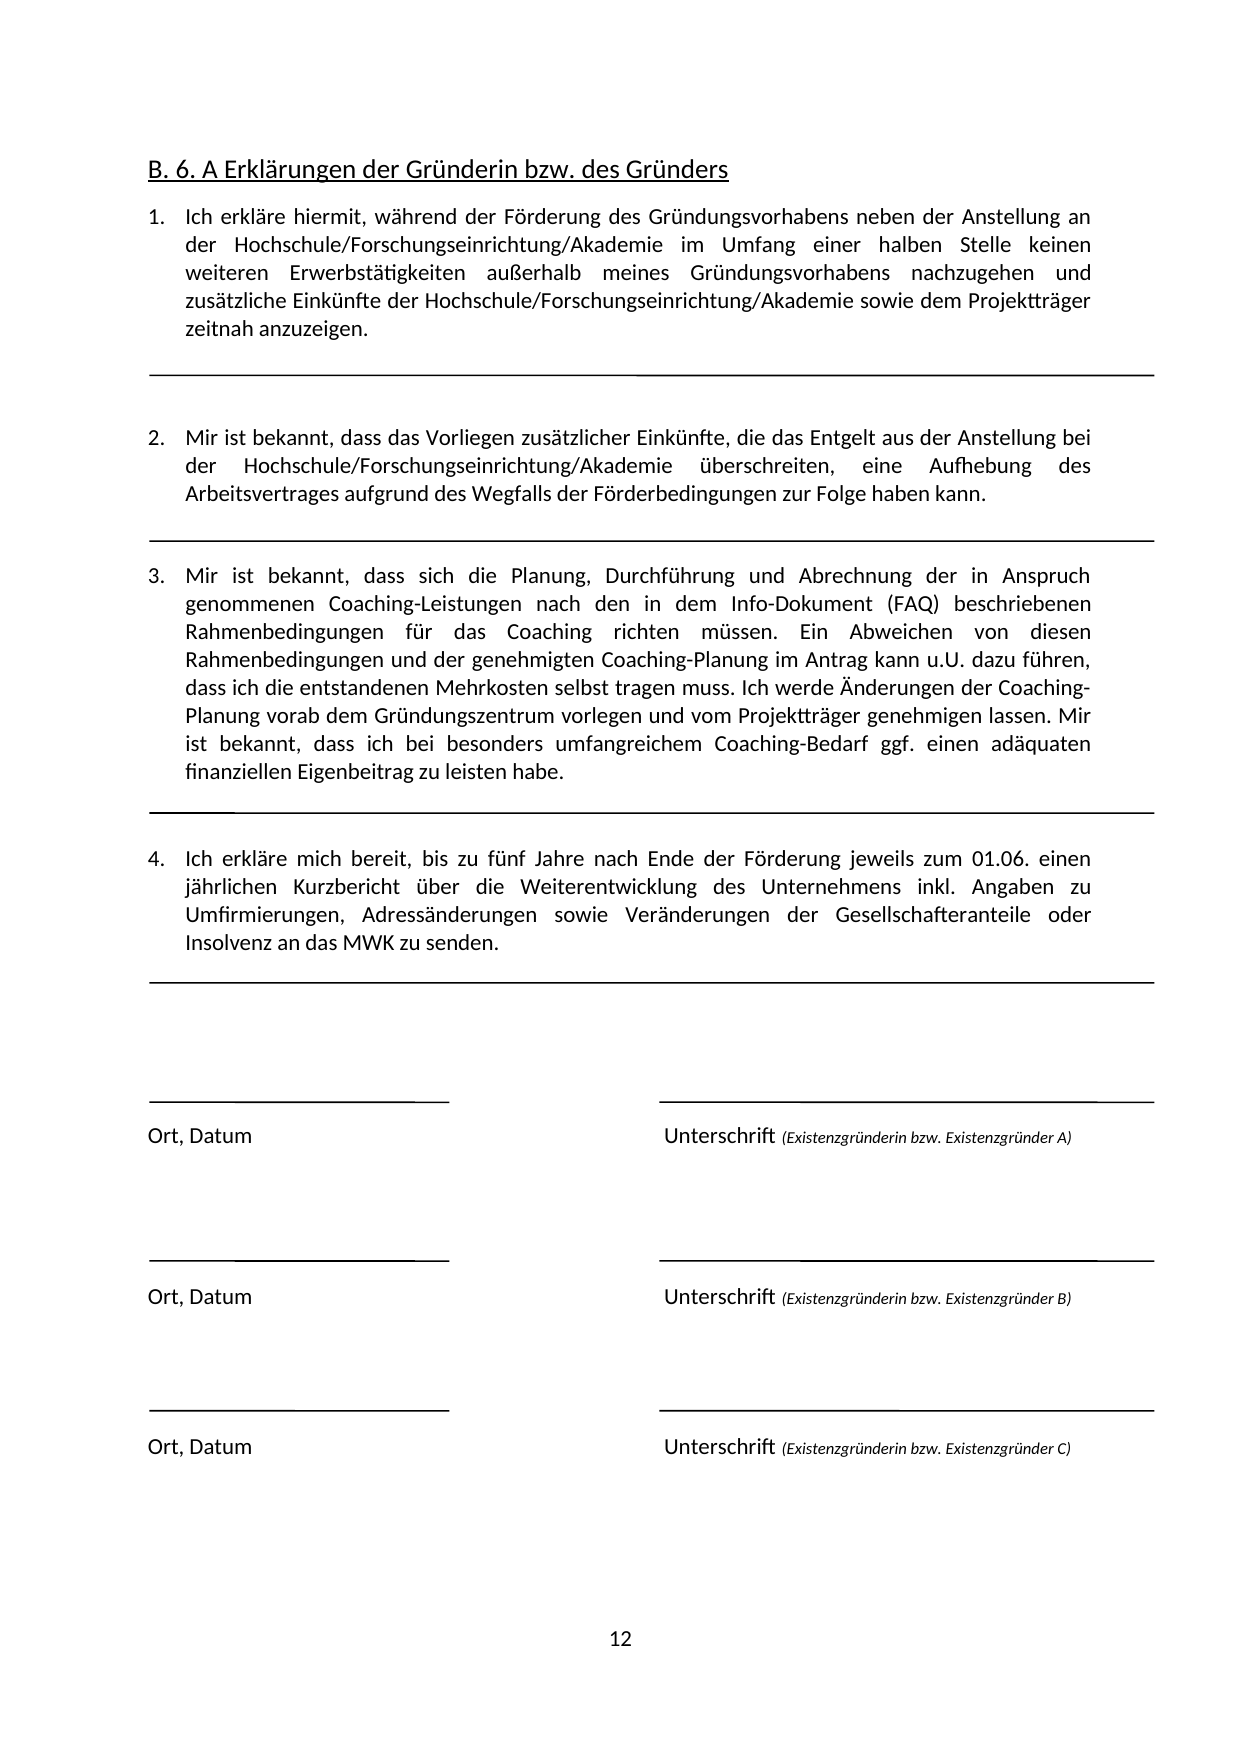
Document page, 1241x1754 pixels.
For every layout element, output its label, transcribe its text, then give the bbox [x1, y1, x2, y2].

subtitle B. 6. A Erklärungen der Gründerin bzw. des Gründers [148, 152, 1093, 185]
list Ich erkläre mich bereit, bis zu fünf Jahre nach Ende der Förderung jeweils zum 01.06. einen jährlichen Kurzbericht über die Weiterentwicklung des Unternehmens inkl. Angaben zu Umfirmierungen, Adressänderungen sowie Veränderungen der Gesellschafteranteile oder Insolvenz an das MWK zu senden. [148, 844, 1093, 956]
list Ich erkläre hiermit, während der Förderung des Gründungsvorhabens neben der Anstellung an der Hochschule/Forschungseinrichtung/Akademie im Umfang einer halben Stelle keinen weiteren Erwerbstätigkeiten außerhalb meines Gründungsvorhabens nachzugehen und zusätzliche Einkünfte der Hochschule/Forschungseinrichtung/Akademie sowie dem Projektträger zeitnah anzuzeigen. [148, 202, 1093, 342]
text Ort, Datum Unterschrift (Existenzgründerin bzw. Existenzgründer C) [148, 1432, 1093, 1460]
list Mir ist bekannt, dass das Vorliegen zusätzlicher Einkünfte, die das Entgelt aus der Anstellung bei der Hochschule/Forschungseinrichtung/Akademie überschreiten, eine Aufhebung des Arbeitsvertrages aufgrund des Wegfalls der Förderbedingungen zur Folge haben kann. [148, 423, 1093, 507]
list Mir ist bekannt, dass sich die Planung, Durchführung und Abrechnung der in Anspruch genommenen Coaching-Leistungen nach den in dem Info-Dokument (FAQ) beschriebenen Rahmenbedingungen für das Coaching richten müssen. Ein Abweichen von diesen Rahmenbedingungen und der genehmigten Coaching-Planung im Antrag kann u.U. dazu führen, dass ich die entstandenen Mehrkosten selbst tragen muss. Ich werde Änderungen der Coaching-Planung vorab dem Gründungszentrum vorlegen und vom Projektträger genehmigen lassen. Mir ist bekannt, dass ich bei besonders umfangreichem Coaching-Bedarf ggf. einen adäquaten finanziellen Eigenbeitrag zu leisten habe. [148, 561, 1093, 785]
text Ort, Datum Unterschrift (Existenzgründerin bzw. Existenzgründer A) [148, 1121, 1093, 1149]
text Ort, Datum Unterschrift (Existenzgründerin bzw. Existenzgründer B) [148, 1282, 1093, 1311]
